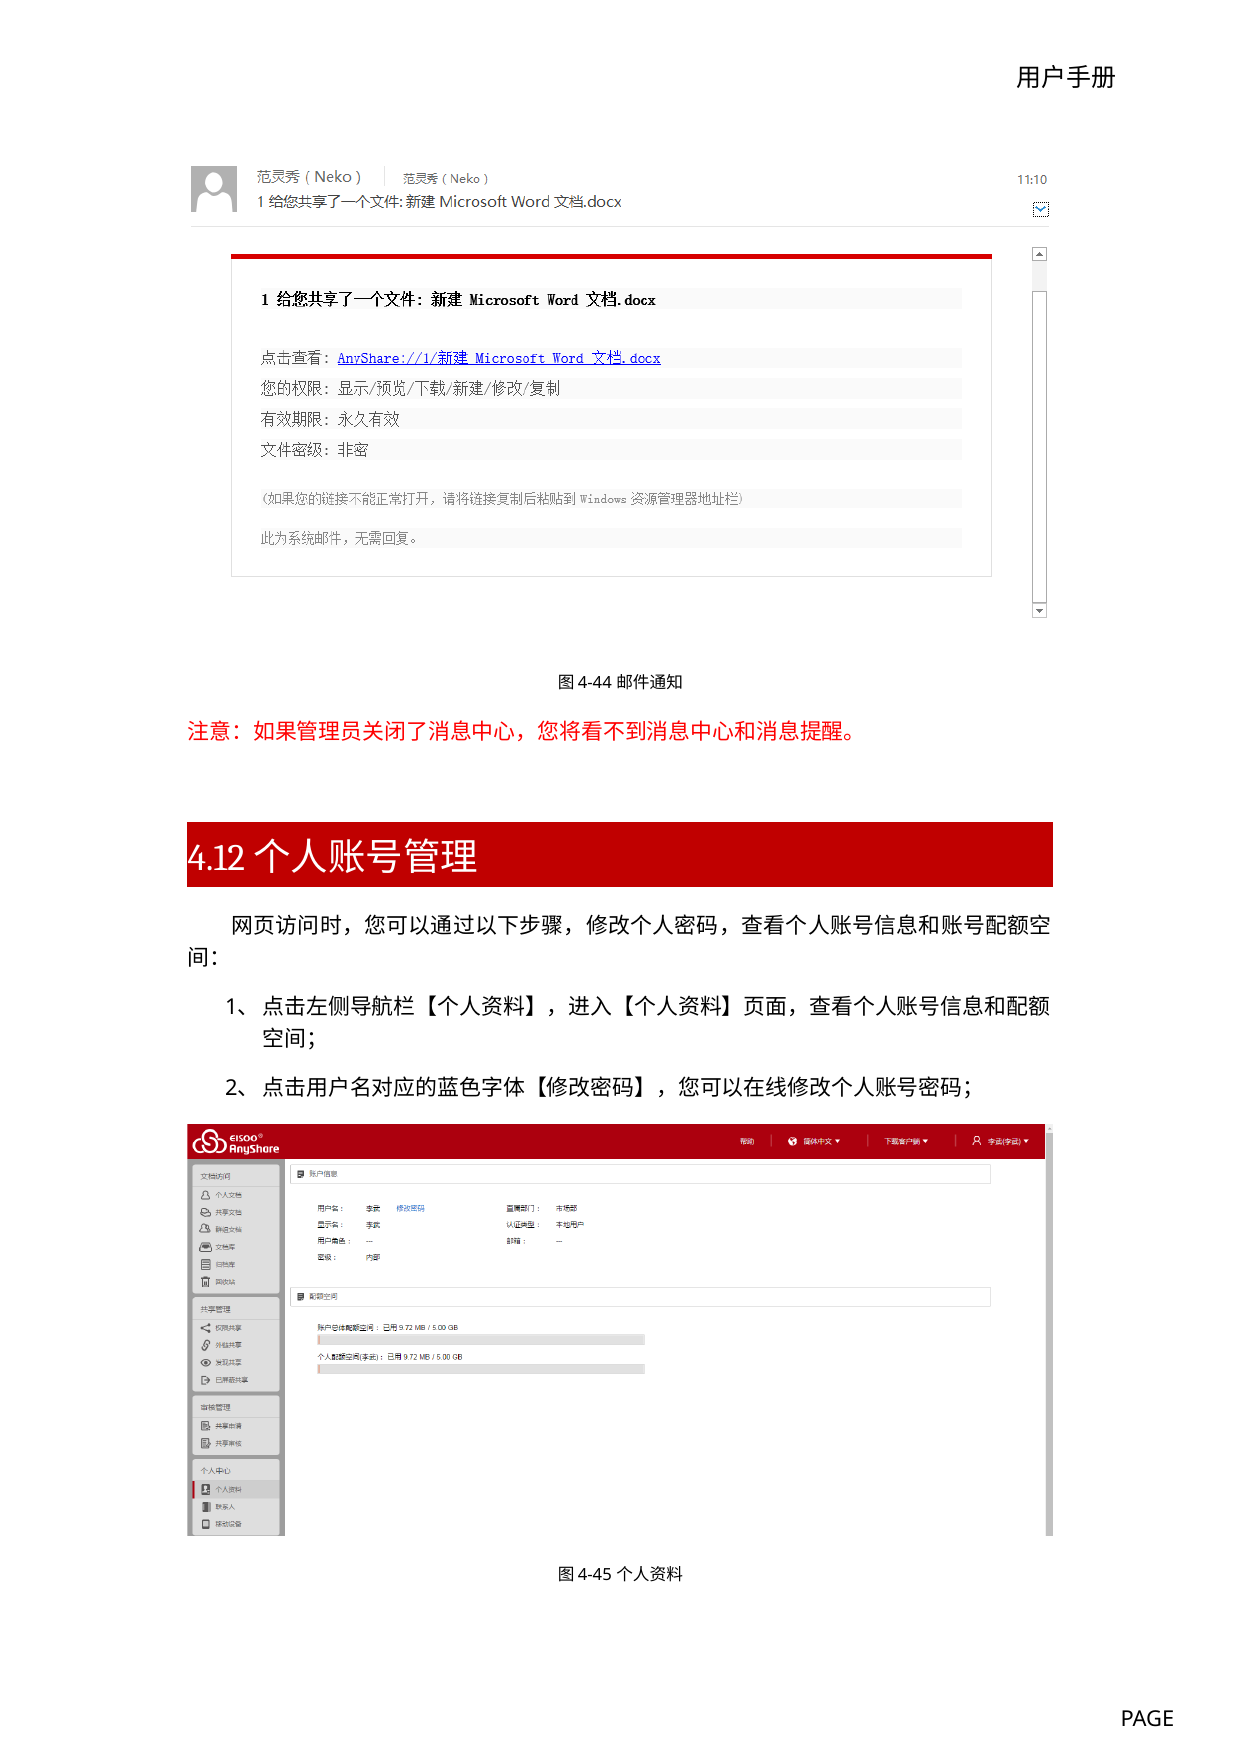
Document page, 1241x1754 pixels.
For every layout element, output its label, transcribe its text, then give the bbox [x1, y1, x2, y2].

text 网页访问时，您可以通过以下步骤，修改个人密码，查看个人账号信息和账号配额空间： [187, 907, 1053, 972]
text 图4-45 个人资料 [187, 1557, 1053, 1590]
subtitle 4.12 个人账号管理 [187, 822, 1053, 887]
picture [187, 1124, 1053, 1536]
text 图4-44 邮件通知 [187, 664, 1053, 697]
text 注意：如果管理员关闭了消息中心，您将看不到消息中心和消息提醒。 [187, 713, 1053, 746]
picture [187, 160, 1053, 623]
list 点击左侧导航栏【个人资料】，进入【个人资料】页面，查看个人账号信息和配额空间； [225, 988, 1053, 1053]
list 点击用户名对应的蓝色字体【修改密码】，您可以在线修改个人账号密码； [225, 1070, 1053, 1102]
